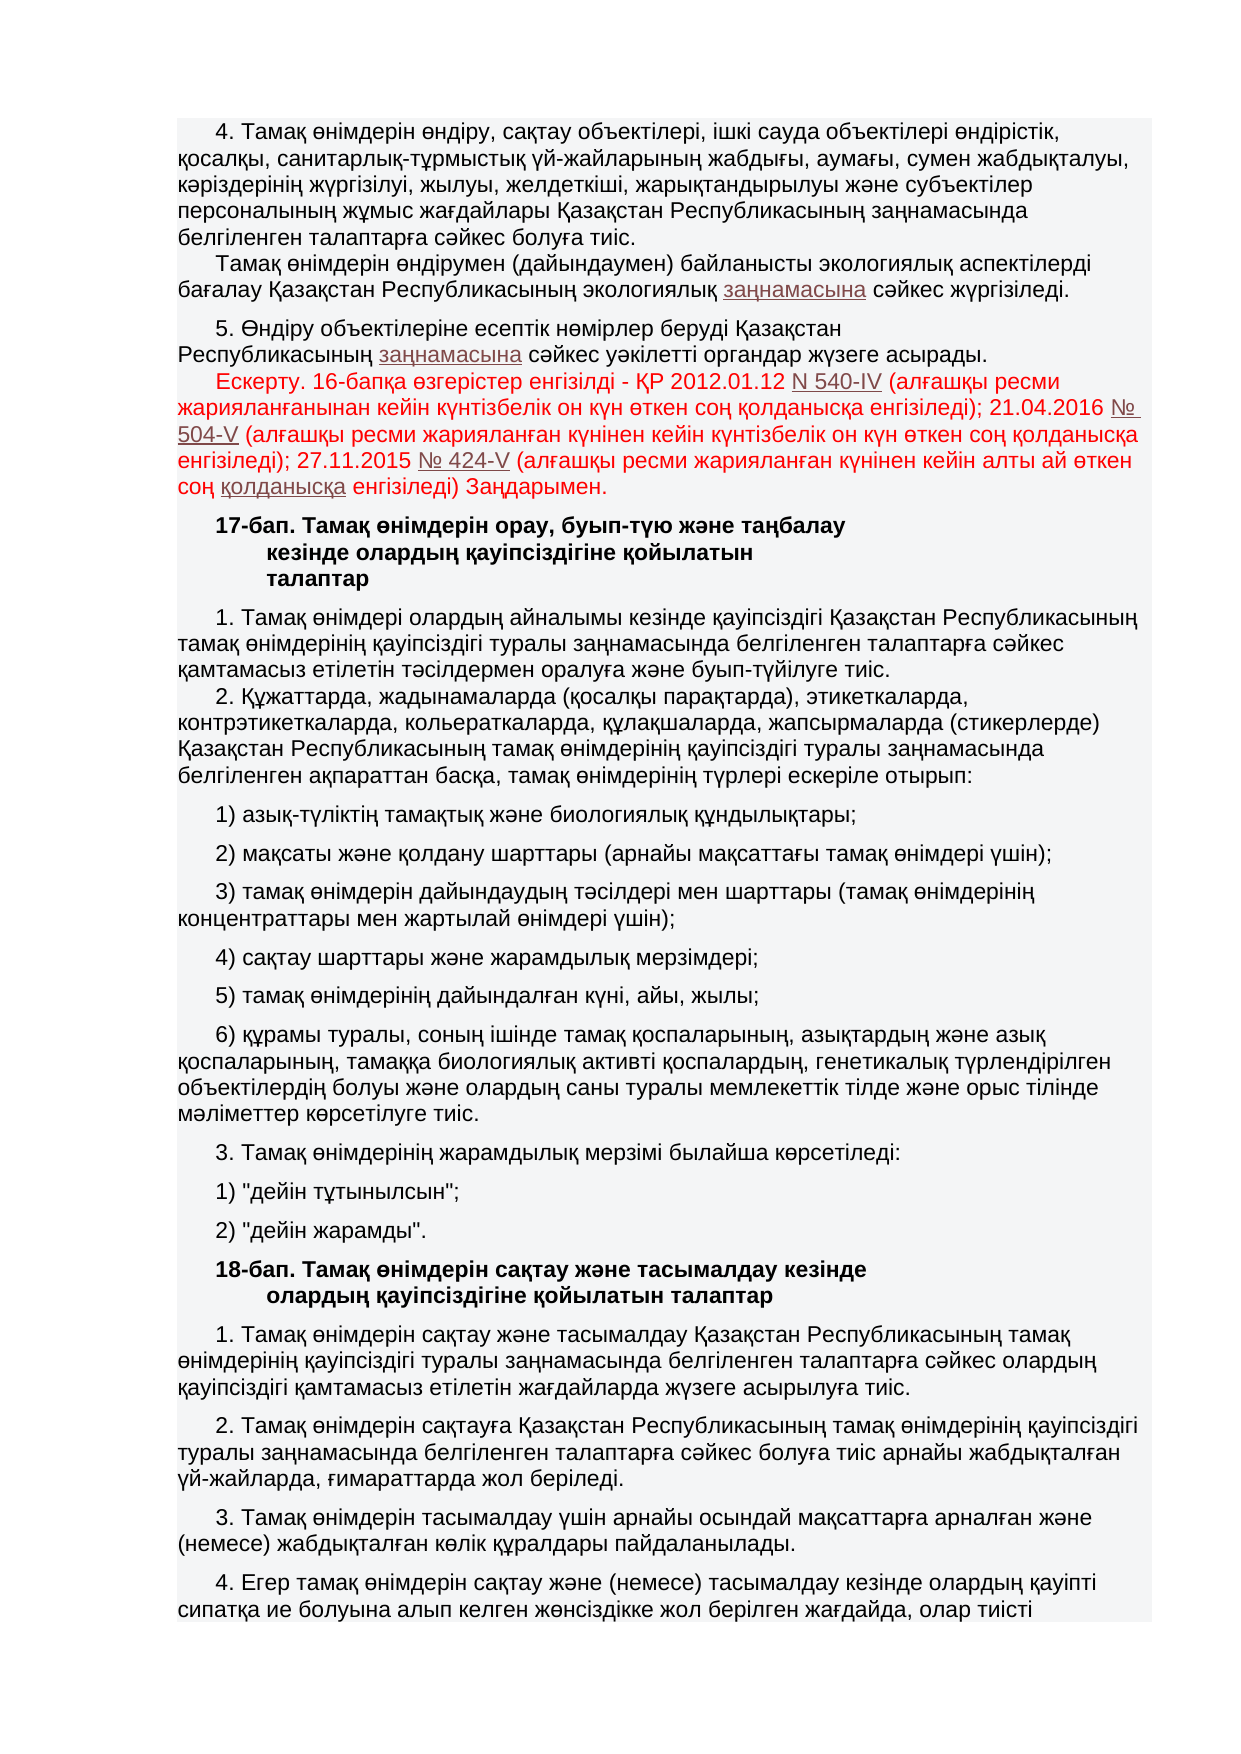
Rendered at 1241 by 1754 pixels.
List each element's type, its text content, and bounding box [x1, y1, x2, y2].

text 2) мақсаты және қолдану шарттары (арнайы мақсаттағы тамақ өнімдері үшін); [177, 839, 1152, 866]
text 3. Тамақ өнімдерінің жарамдылық мерзімі былайша көрсетіледі: [177, 1139, 1152, 1166]
text 4. Тамақ өнімдерін өндіру, сақтау объектілері, ішкі сауда объектілері өндірістік, қосалқы, санитарлық-тұрмыстық үй-жайларының жабдығы, аумағы, сумен жабдықталуы, кәріздерінің жүргізілуі, жылуы, желдеткіші, жарықтандырылуы және субъектілер персоналының жұмыс жағдайлары Қазақстан Республикасының заңнамасында белгіленген талаптарға сәйкес болуға тиіс. Тамақ өнімдерін өндірумен (дайындаумен) байланысты экологиялық аспектілерді бағалау Қазақстан Республикасының экологиялық заңнамасына сәйкес жүргізіледі. [177, 118, 1152, 303]
text 1) "дейін тұтынылсын"; [177, 1178, 1152, 1204]
text 1. Тамақ өнімдерін сақтау және тасымалдау Қазақстан Республикасының тамақ өнімдерінің қауіпсіздігі туралы заңнамасында белгіленген талаптарға сәйкес олардың қауіпсіздігі қамтамасыз етілетін жағдайларда жүзеге асырылуға тиіс. [177, 1321, 1152, 1400]
text 18-бап. Тамақ өнімдерін сақтау және тасымалдау кезінде олардың қауіпсіздігіне қойылатын талаптар [177, 1256, 1152, 1308]
text 1) азық-түліктің тамақтық және биологиялық құндылықтары; [177, 801, 1152, 827]
text 3) тамақ өнімдерін дайындаудың тәсілдері мен шарттары (тамақ өнімдерінің концентраттары мен жартылай өнімдері үшін); [177, 878, 1152, 931]
text 2) "дейін жарамды". [177, 1217, 1152, 1243]
text 17-бап. Тамақ өнімдерін орау, буып-түю және таңбалау кезінде олардың қауіпсіздігіне қойылатын талаптар [177, 512, 1152, 591]
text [177, 1569, 1152, 1622]
text 4) сақтау шарттары және жарамдылық мерзімдері; [177, 943, 1152, 970]
text 5. Өндіру объектілеріне есептік нөмірлер беруді Қазақстан Республикасының заңнамасына сәйкес уәкілетті органдар жүзеге асырады. Ескерту. 16-бапқа өзгерістер енгізілді - ҚР 2012.01.12 N 540-IV (алғашқы ресми жарияланғанынан кейін күнтізбелік он күн өткен соң қолданысқа енгізіледі); 21.04.2016 № 504-V (алғашқы ресми жарияланған күнінен кейін күнтізбелік он күн өткен соң қолданысқа енгізіледі); 27.11.2015 № 424-V (алғашқы ресми жарияланған күнінен кейін алты ай өткен соң қолданысқа енгізіледі) Заңдарымен. [177, 315, 1152, 499]
text 6) құрамы туралы, соның ішінде тамақ қоспаларының, азықтардың және азық қоспаларының, тамаққа биологиялық активті қоспалардың, генетикалық түрлендірілген объектілердің болуы және олардың саны туралы мемлекеттік тілде және орыс тілінде мәліметтер көрсетілуге тиіс. [177, 1021, 1152, 1127]
text 5) тамақ өнімдерінің дайындалған күні, айы, жылы; [177, 982, 1152, 1009]
text 3. Тамақ өнімдерін тасымалдау үшін арнайы осындай мақсаттарға арналған және (немесе) жабдықталған көлік құралдары пайдаланылады. [177, 1504, 1152, 1557]
text 2. Тамақ өнімдерін сақтауға Қазақстан Республикасының тамақ өнімдерінің қауіпсіздігі туралы заңнамасында белгіленген талаптарға сәйкес болуға тиіс арнайы жабдықталған үй-жайларда, ғимараттарда жол беріледі. [177, 1412, 1152, 1492]
text 1. Тамақ өнімдері олардың айналымы кезінде қауіпсіздігі Қазақстан Республикасының тамақ өнімдерінің қауіпсіздігі туралы заңнамасында белгіленген талаптарға сәйкес қамтамасыз етілетін тәсілдермен оралуға және буып-түйілуге тиіс. 2. Құжаттарда, жадынамаларда (қосалқы парақтарда), этикеткаларда, контрэтикеткаларда, кольераткаларда, құлақшаларда, жапсырмаларда (стикерлерде) Қазақстан Республикасының тамақ өнімдерінің қауіпсіздігі туралы заңнамасында белгіленген ақпараттан басқа, тамақ өнімдерінің түрлері ескеріле отырып: [177, 604, 1152, 788]
